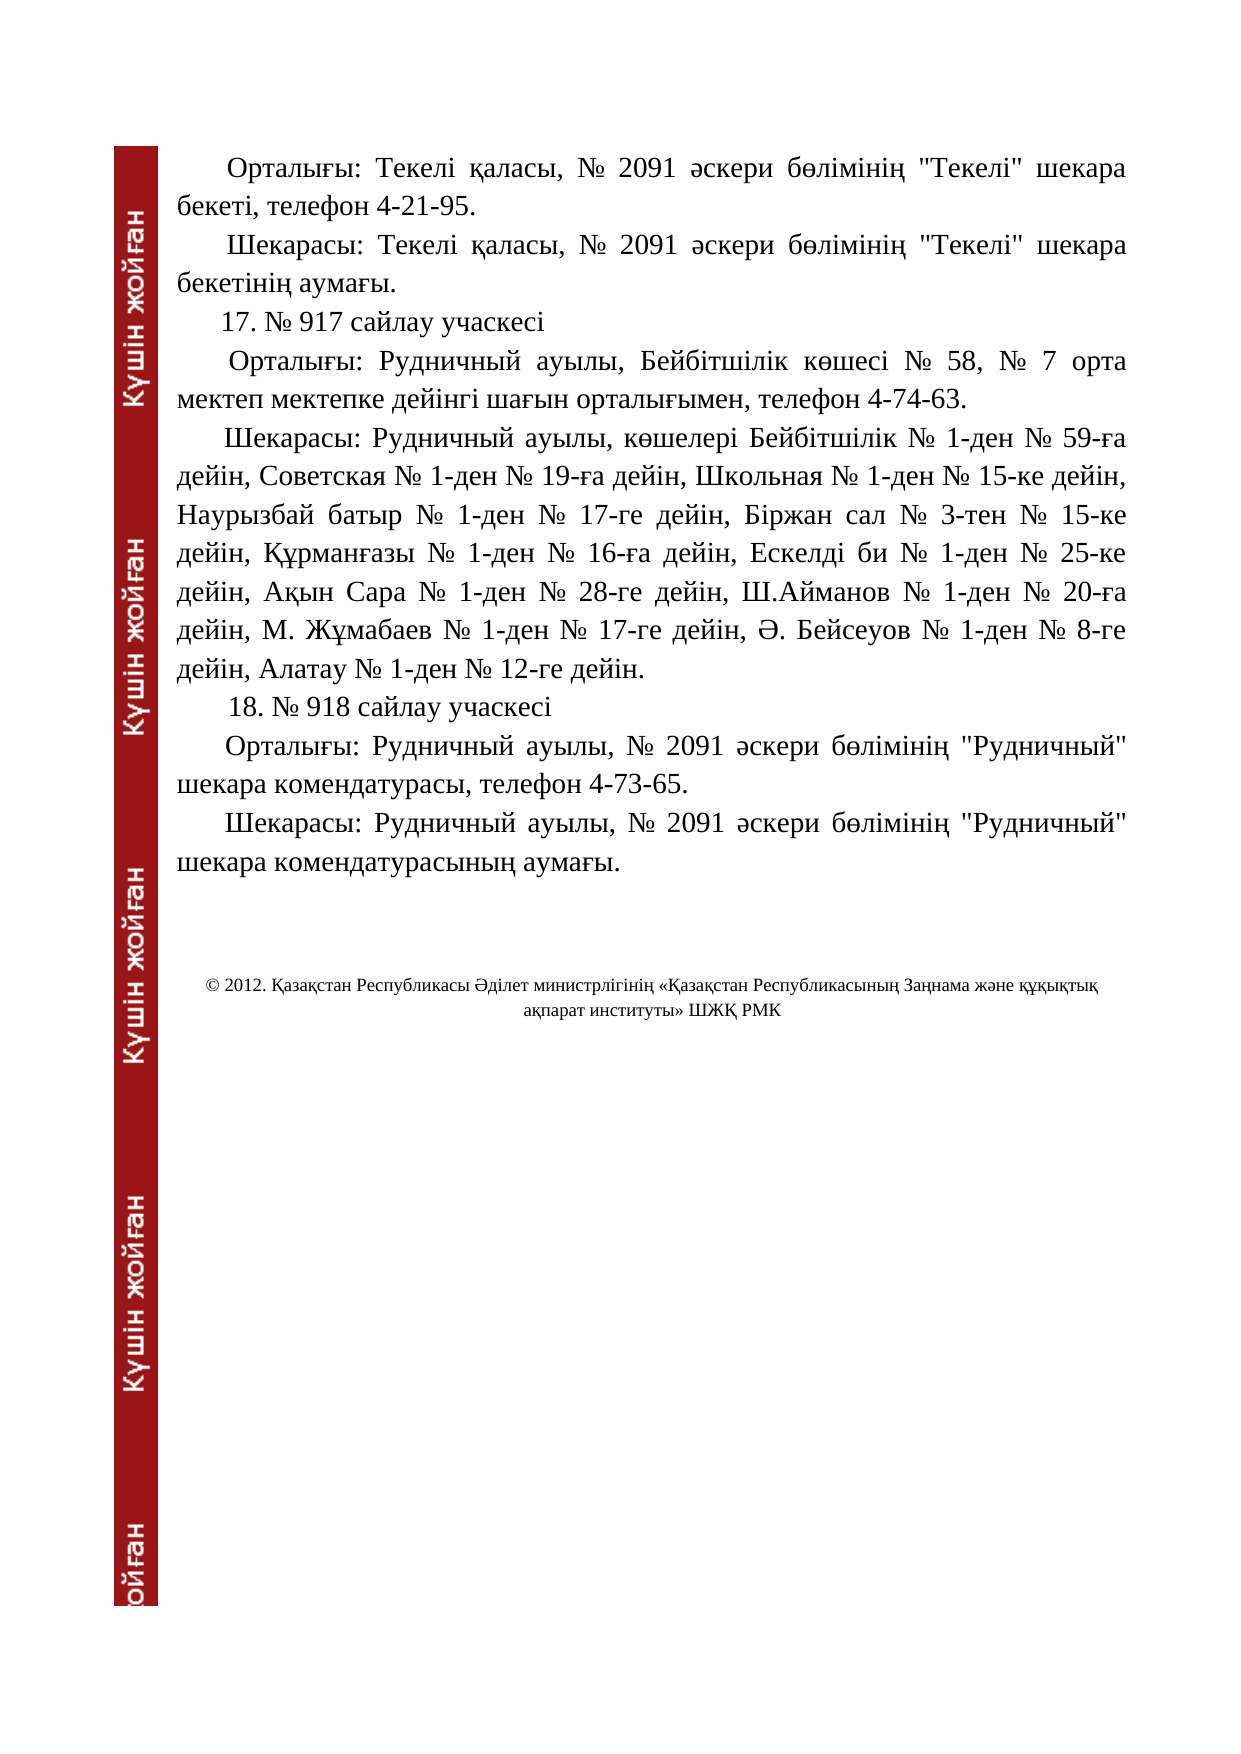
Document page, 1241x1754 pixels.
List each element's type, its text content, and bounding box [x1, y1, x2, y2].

text 17. № 917 сайлау учаскесі [112, 304, 1128, 338]
picture [114, 338, 158, 343]
text Орталығы: Рудничный ауылы, № 2091 әскери бөлімінің "Рудничный" шекара комендатурасы, телефон 4-73-65. [112, 728, 1128, 800]
text Шекарасы: Рудничный ауылы, № 2091 әскери бөлімінің "Рудничный" шекара комендатурасының аумағы. [112, 805, 1128, 877]
picture [114, 1020, 158, 1606]
picture [114, 146, 158, 150]
text Орталығы: Текелі қаласы, № 2091 әскери бөлімінің "Текелі" шекара бекеті, телефон 4-21-95. [112, 150, 1128, 222]
picture [114, 723, 158, 728]
picture [114, 415, 158, 420]
picture [114, 222, 158, 227]
picture [114, 877, 158, 974]
text © 2012. Қазақстан Республикасы Әділет министрлігінің «Қазақстан Республикасының Заңнама және құқықтық ақпарат институты» ШЖҚ РМК [112, 974, 1128, 1020]
text Шекарасы: Рудничный ауылы, көшелері Бейбітшілік № 1-ден № 59-ға дейін, Советская № 1-ден № 19-ға дейін, Школьная № 1-ден № 15-ке дейін, Наурызбай батыр № 1-ден № 17-ге дейін, Біржан сал № 3-тен № 15-ке дейін, Құрманғазы № 1-ден № 16-ға дейін, Ескелді би № 1-ден № 25-ке дейін, Ақын Сара № 1-ден № 28-ге дейін, Ш.Айманов № 1-ден № 20-ға дейін, М. Жұмабаев № 1-ден № 17-ге дейін, Ә. Бейсеуов № 1-ден № 8-ге дейін, Алатау № 1-ден № 12-ге дейін. [112, 420, 1128, 684]
picture [114, 299, 158, 304]
picture [114, 800, 158, 805]
text 18. № 918 сайлау учаскесі [112, 689, 1128, 723]
picture [114, 684, 158, 689]
text Шекарасы: Текелі қаласы, № 2091 әскери бөлімінің "Текелі" шекара бекетінің аумағы. [112, 227, 1128, 299]
text Орталығы: Рудничный ауылы, Бейбітшілік көшесі № 58, № 7 орта мектеп мектепке дейінгі шағын орталығымен, телефон 4-74-63. [112, 343, 1128, 415]
